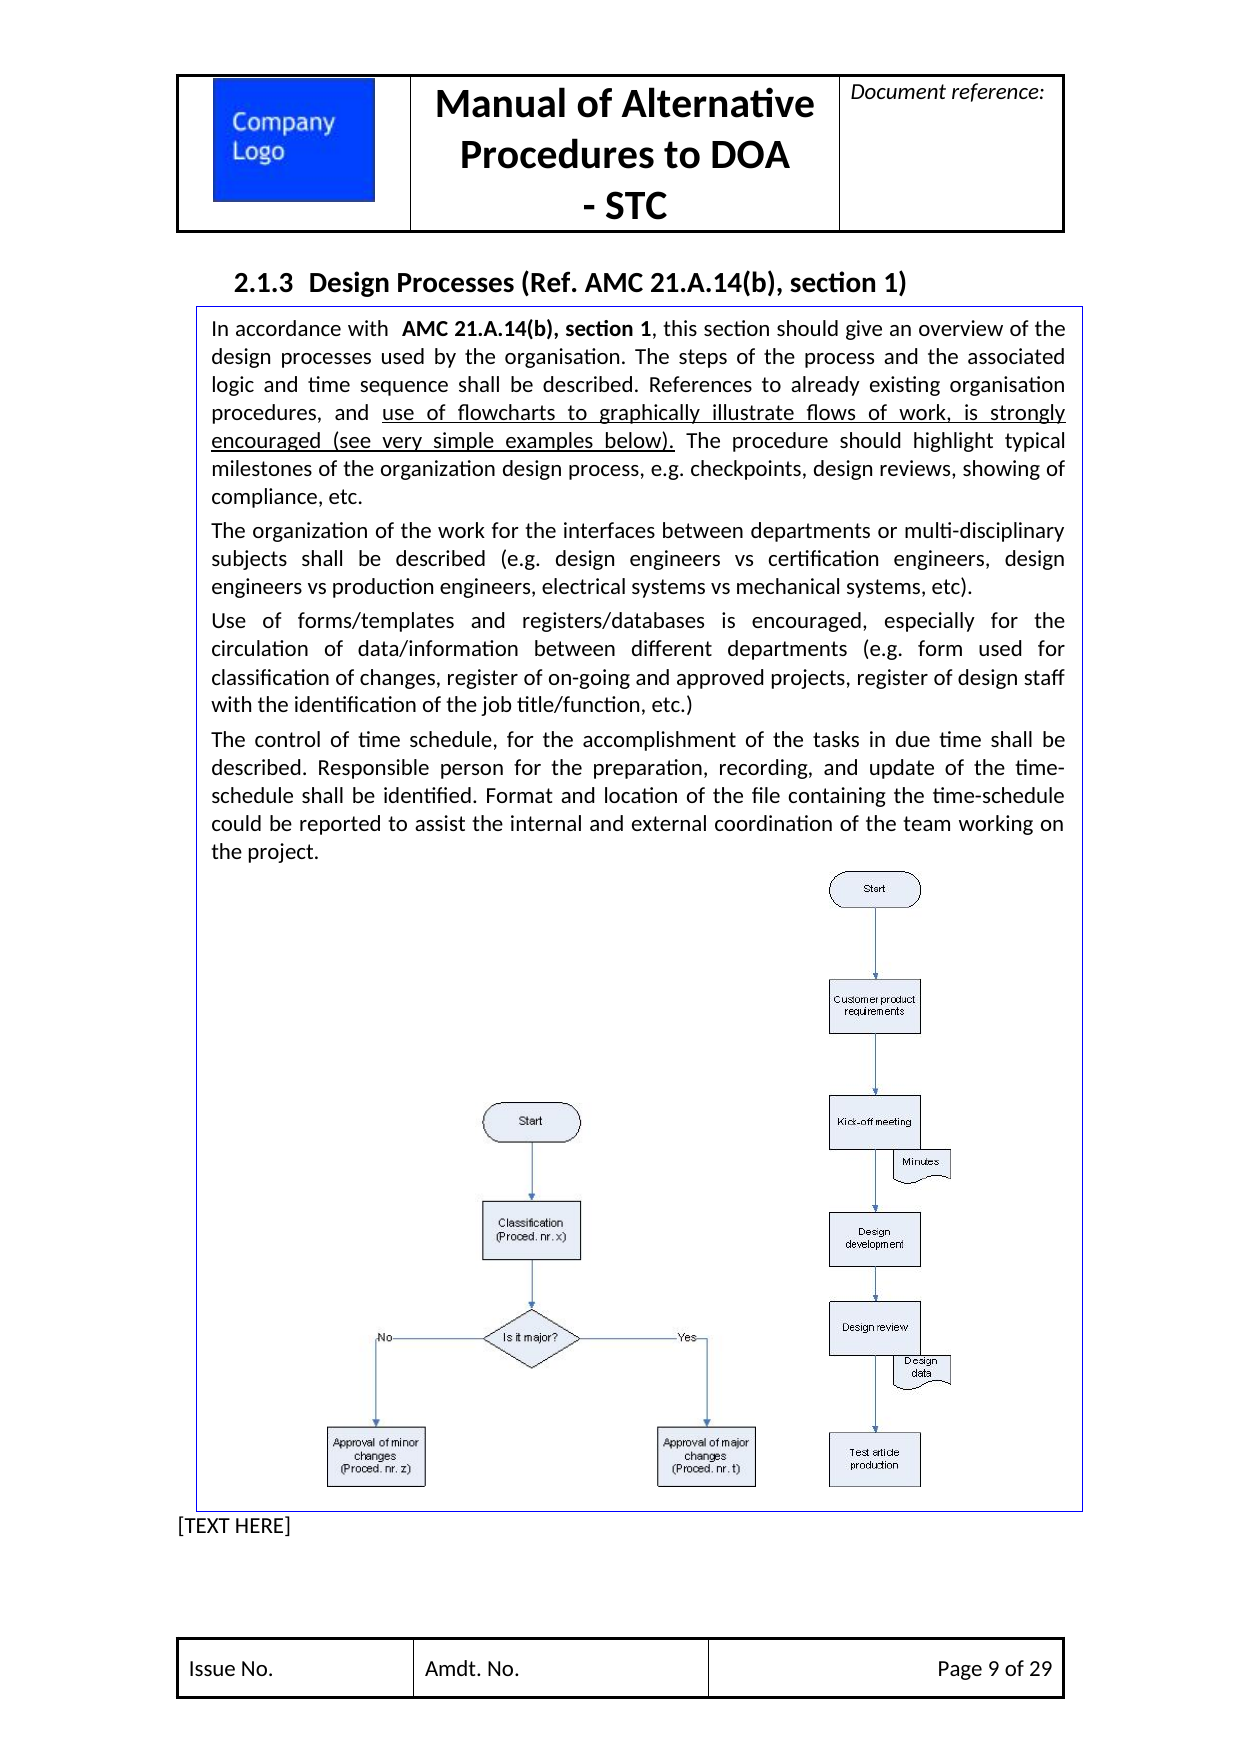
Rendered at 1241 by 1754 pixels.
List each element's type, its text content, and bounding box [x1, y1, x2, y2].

picture [829, 871, 951, 1487]
subtitle Design Processes (Ref. AMC 21.A.14(b), section 1) [233, 264, 1063, 300]
picture [213, 78, 375, 202]
text [TEXT HERE] [177, 1512, 1063, 1540]
picture [327, 1102, 756, 1487]
